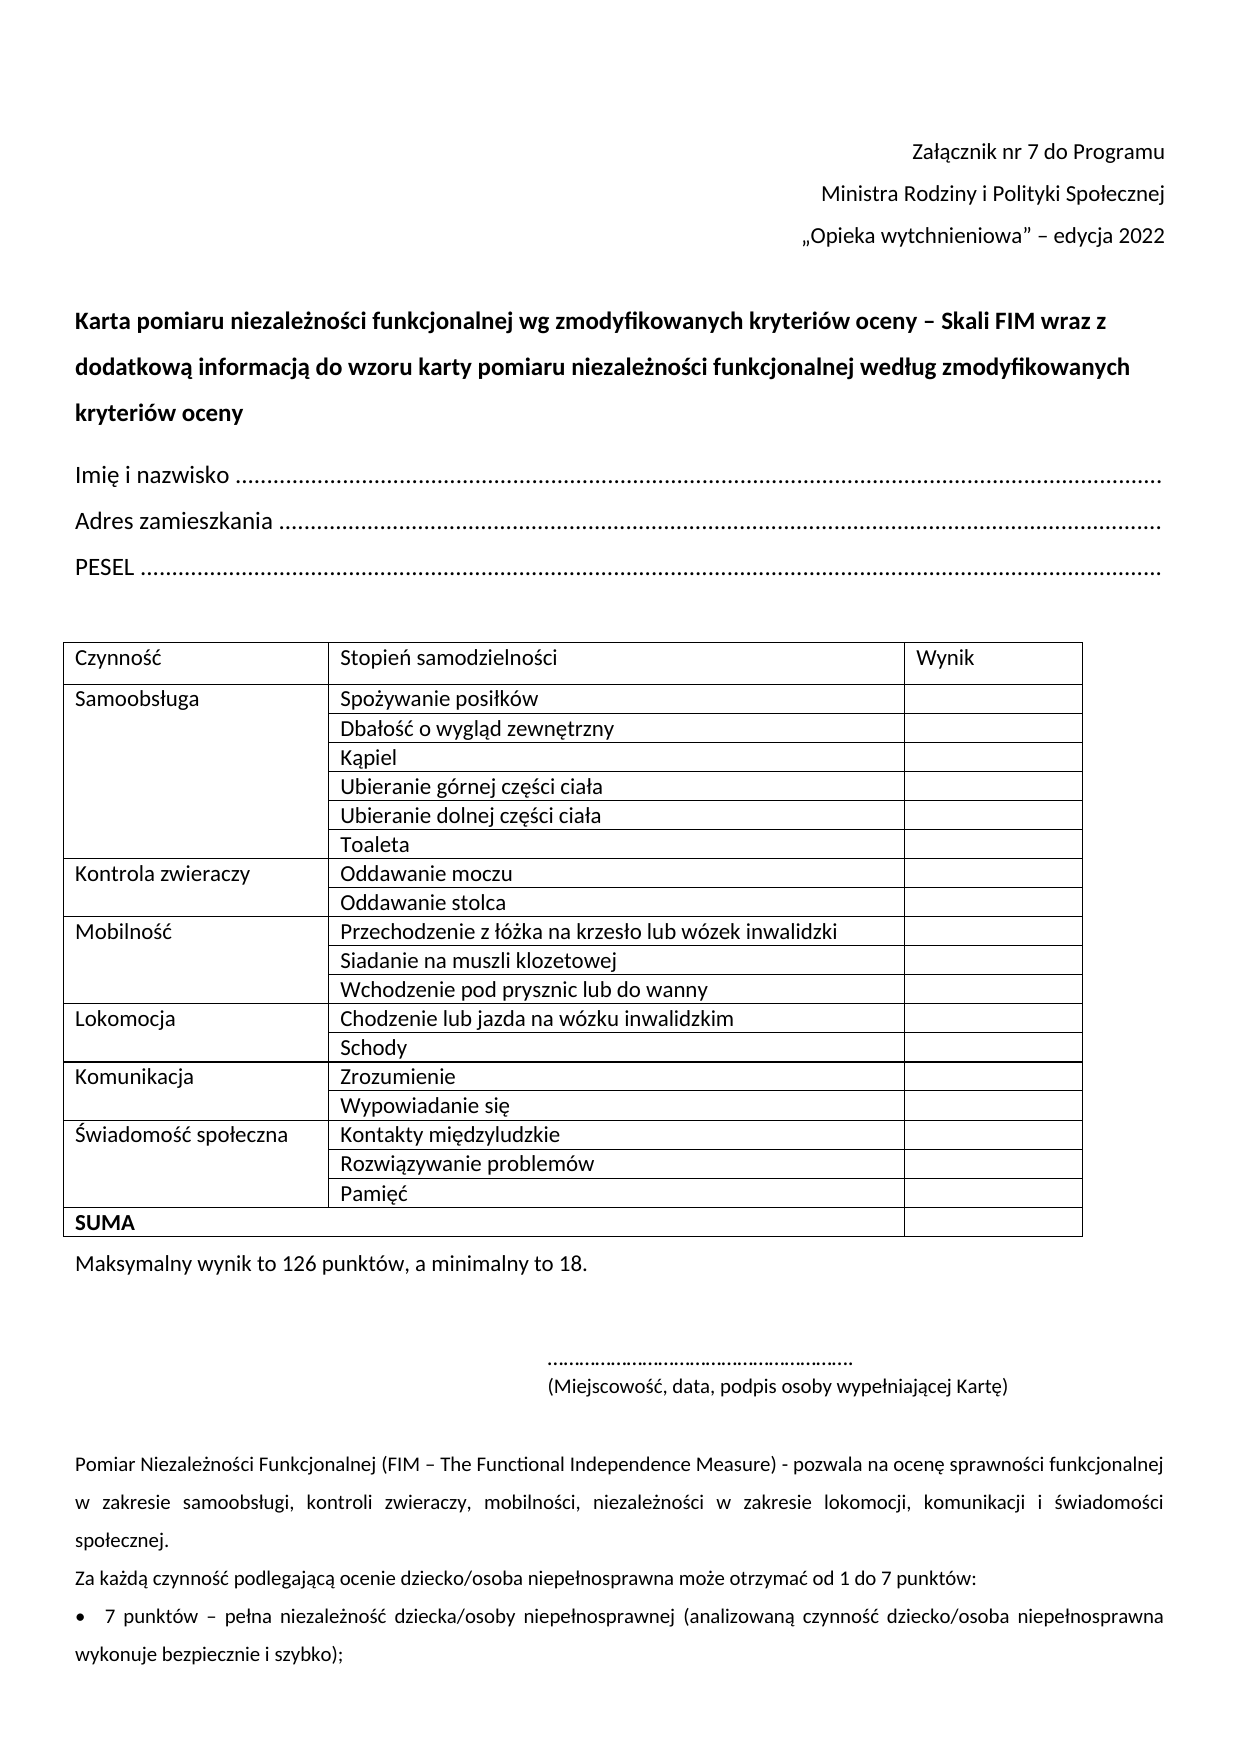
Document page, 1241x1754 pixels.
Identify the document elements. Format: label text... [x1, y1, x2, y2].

table_cell Ubieranie dolnej części ciała [329, 801, 904, 829]
text • 7 punktów – pełna niezależność dziecka/osoby niepełnosprawnej (analizowaną czynność dziecko/osoba niepełnosprawna wykonuje bezpiecznie i szybko); [75, 1603, 1165, 1667]
table_cell Samoobsługa [64, 685, 328, 858]
table_cell Pamięć [329, 1179, 904, 1207]
table_cell [905, 1150, 1082, 1178]
table_cell Rozwiązywanie problemów [329, 1150, 904, 1178]
table_cell Ubieranie górnej części ciała [329, 772, 904, 800]
table_cell [905, 1033, 1082, 1061]
table_cell [905, 743, 1082, 771]
table_cell Komunikacja [64, 1063, 328, 1119]
text „Opieka wytchnieniowa” – edycja 2022 [75, 221, 1165, 249]
table_cell [905, 1179, 1082, 1207]
table_cell [905, 801, 1082, 829]
table_header Stopień samodzielności [329, 643, 904, 683]
table_cell Toaleta [329, 830, 904, 858]
table_cell Oddawanie moczu [329, 859, 904, 887]
text PESEL .................................................................................................................................................................. [75, 551, 1165, 581]
table_cell Chodzenie lub jazda na wózku inwalidzkim [329, 1004, 904, 1032]
table_cell Zrozumienie [329, 1063, 904, 1090]
table_cell [905, 859, 1082, 887]
table_header Czynność [64, 643, 328, 683]
text Imię i nazwisko ................................................................................................................................................... [75, 459, 1165, 490]
table_cell [905, 772, 1082, 800]
table_cell [905, 1004, 1082, 1032]
table_cell Świadomość społeczna [64, 1121, 328, 1207]
table_cell [905, 946, 1082, 974]
table_cell [905, 1121, 1082, 1148]
table_cell Lokomocja [64, 1004, 328, 1061]
table_cell Oddawanie stolca [329, 888, 904, 916]
text Adres zamieszkania ............................................................................................................................................ [75, 505, 1165, 535]
text Ministra Rodziny i Polityki Społecznej [75, 179, 1165, 207]
table_cell [905, 917, 1082, 945]
table_cell Spożywanie posiłków [329, 685, 904, 713]
table_cell Kąpiel [329, 743, 904, 771]
table_cell Mobilność [64, 917, 328, 1003]
text …………………………………………………. [547, 1343, 1165, 1371]
table_cell [905, 975, 1082, 1003]
table_cell [905, 1208, 1082, 1236]
table_cell [905, 685, 1082, 713]
table_cell Siadanie na muszli klozetowej [329, 946, 904, 974]
text Maksymalny wynik to 126 punktów, a minimalny to 18. [75, 1249, 1165, 1277]
text Karta pomiaru niezależności funkcjonalnej wg zmodyfikowanych kryteriów oceny – Skali FIM wraz z dodatkową informacją do wzoru karty pomiaru niezależności funkcjonalnej według zmodyfikowanych kryteriów oceny [75, 305, 1165, 427]
table_cell Przechodzenie z łóżka na krzesło lub wózek inwalidzki [329, 917, 904, 945]
text (Miejscowość, data, podpis osoby wypełniającej Kartę) [547, 1373, 1165, 1399]
table_cell Kontakty międzyludzkie [329, 1121, 904, 1148]
table_cell SUMA [64, 1208, 904, 1236]
table_cell Schody [329, 1033, 904, 1061]
table_cell Wypowiadanie się [329, 1091, 904, 1119]
table_cell [905, 714, 1082, 742]
table_cell [905, 1063, 1082, 1090]
table_cell Dbałość o wygląd zewnętrzny [329, 714, 904, 742]
table_cell [905, 830, 1082, 858]
table_cell [905, 1091, 1082, 1119]
table_cell Kontrola zwieraczy [64, 859, 328, 916]
table_header Wynik [905, 643, 1082, 683]
text Pomiar Niezależności Funkcjonalnej (FIM – The Functional Independence Measure) - pozwala na ocenę sprawności funkcjonalnej w zakresie samoobsługi, kontroli zwieraczy, mobilności, niezależności w zakresie lokomocji, komunikacji i świadomości społecznej. [75, 1451, 1165, 1553]
text Za każdą czynność podlegającą ocenie dziecko/osoba niepełnosprawna może otrzymać od 1 do 7 punktów: [75, 1565, 1165, 1591]
table_cell [905, 888, 1082, 916]
text Załącznik nr 7 do Programu [75, 137, 1165, 165]
table_cell Wchodzenie pod prysznic lub do wanny [329, 975, 904, 1003]
